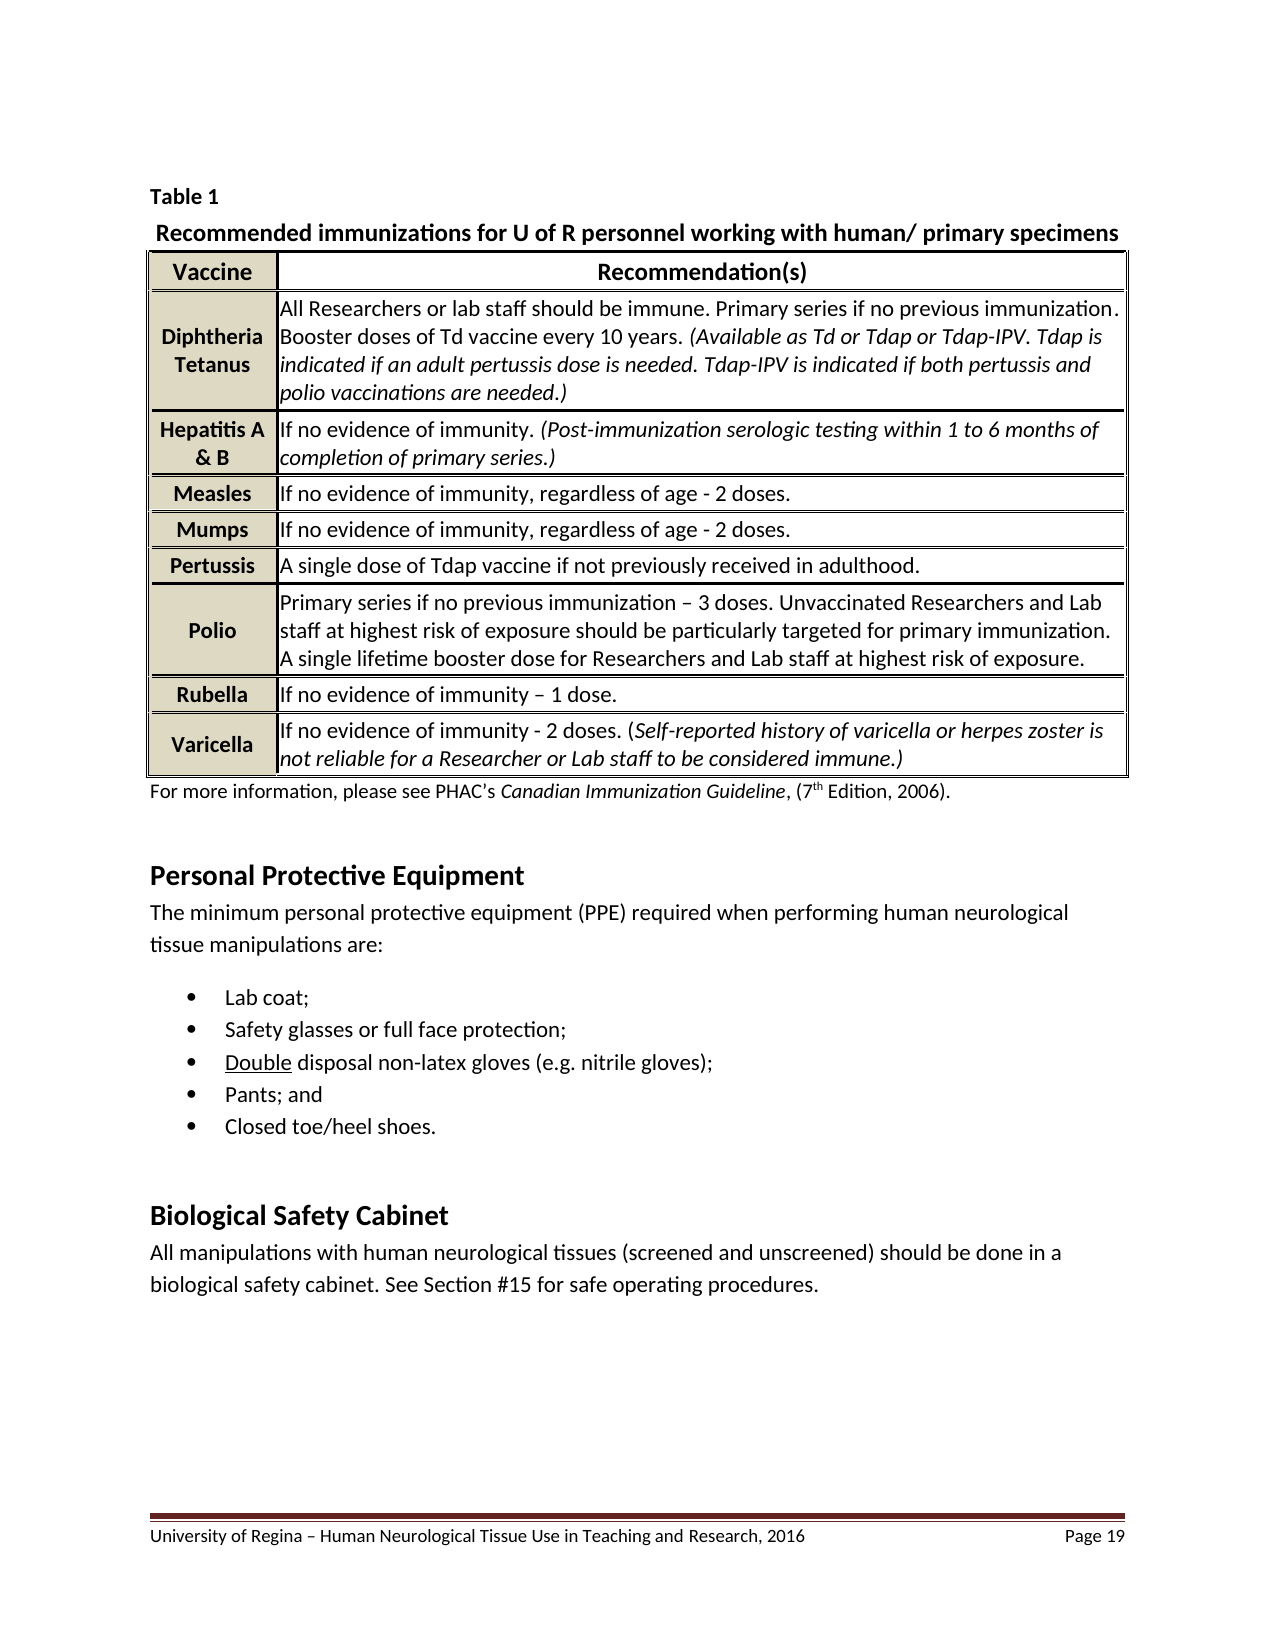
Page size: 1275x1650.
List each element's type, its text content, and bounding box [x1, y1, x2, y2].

table_cell Varicella [148, 711, 277, 775]
table_cell Pertussis [148, 546, 277, 582]
text The minimum personal protective equipment (PPE) required when performing human neurological tissue manipulations are: [150, 898, 1125, 958]
table_cell Measles [149, 473, 276, 509]
subtitle Personal Protective Equipment [150, 857, 1125, 893]
text For more information, please see PHAC’s Canadian Immunization Guideline, (7th Edition, 2006). [150, 778, 1125, 803]
table_cell Diphtheria Tetanus [148, 289, 277, 409]
list Pants; and [187, 1080, 1125, 1108]
text Table 1 [150, 182, 1125, 210]
table_cell Vaccine [148, 250, 276, 289]
table_cell Mumps [149, 510, 276, 546]
table_cell Rubella [149, 674, 276, 711]
subtitle Biological Safety Cabinet [150, 1197, 1125, 1233]
table_cell If no evidence of immunity - 2 doses. (Self-reported history of varicella or herpes zoster is not reliable for a Researcher or Lab staff to be considered immune.) [277, 711, 1127, 775]
list Closed toe/heel shoes. [187, 1112, 1125, 1140]
list Safety glasses or full face protection; [187, 1016, 1125, 1043]
table_header Recommended immunizations for U of R personnel working with human/ primary specimens [148, 214, 1127, 250]
list Lab coat; [187, 983, 1125, 1011]
table_cell If no evidence of immunity. (Post-immunization serologic testing within 1 to 6 months of completion of primary series.) [279, 409, 1126, 473]
table_cell A single dose of Tdap vaccine if not previously received in adulthood. [277, 546, 1127, 582]
table_cell Recommendation(s) [279, 250, 1127, 289]
table_cell If no evidence of immunity, regardless of age - 2 doses. [279, 510, 1126, 546]
table_cell All Researchers or lab staff should be immune. Primary series if no previous immunization. Booster doses of Td vaccine every 10 years. (Available as Td or Tdap or Tdap-IPV. Tdap is indicated if an adult pertussis dose is needed. Tdap-IPV is indicated if both pertussis and polio vaccinations are needed.) [277, 289, 1127, 409]
table_cell Primary series if no previous immunization – 3 doses. Unvaccinated Researchers and Lab staff at highest risk of exposure should be particularly targeted for primary immunization. A single lifetime booster dose for Researchers and Lab staff at highest risk of exposure. [279, 582, 1126, 674]
table_cell Hepatitis A & B [149, 409, 276, 473]
table_cell If no evidence of immunity – 1 dose. [279, 674, 1126, 711]
list Double disposal non-latex gloves (e.g. nitrile gloves); [187, 1048, 1125, 1076]
table_cell Polio [149, 582, 276, 674]
table_cell If no evidence of immunity, regardless of age - 2 doses. [279, 473, 1126, 509]
text All manipulations with human neurological tissues (screened and unscreened) should be done in a biological safety cabinet. See Section #15 for safe operating procedures. [150, 1238, 1125, 1298]
